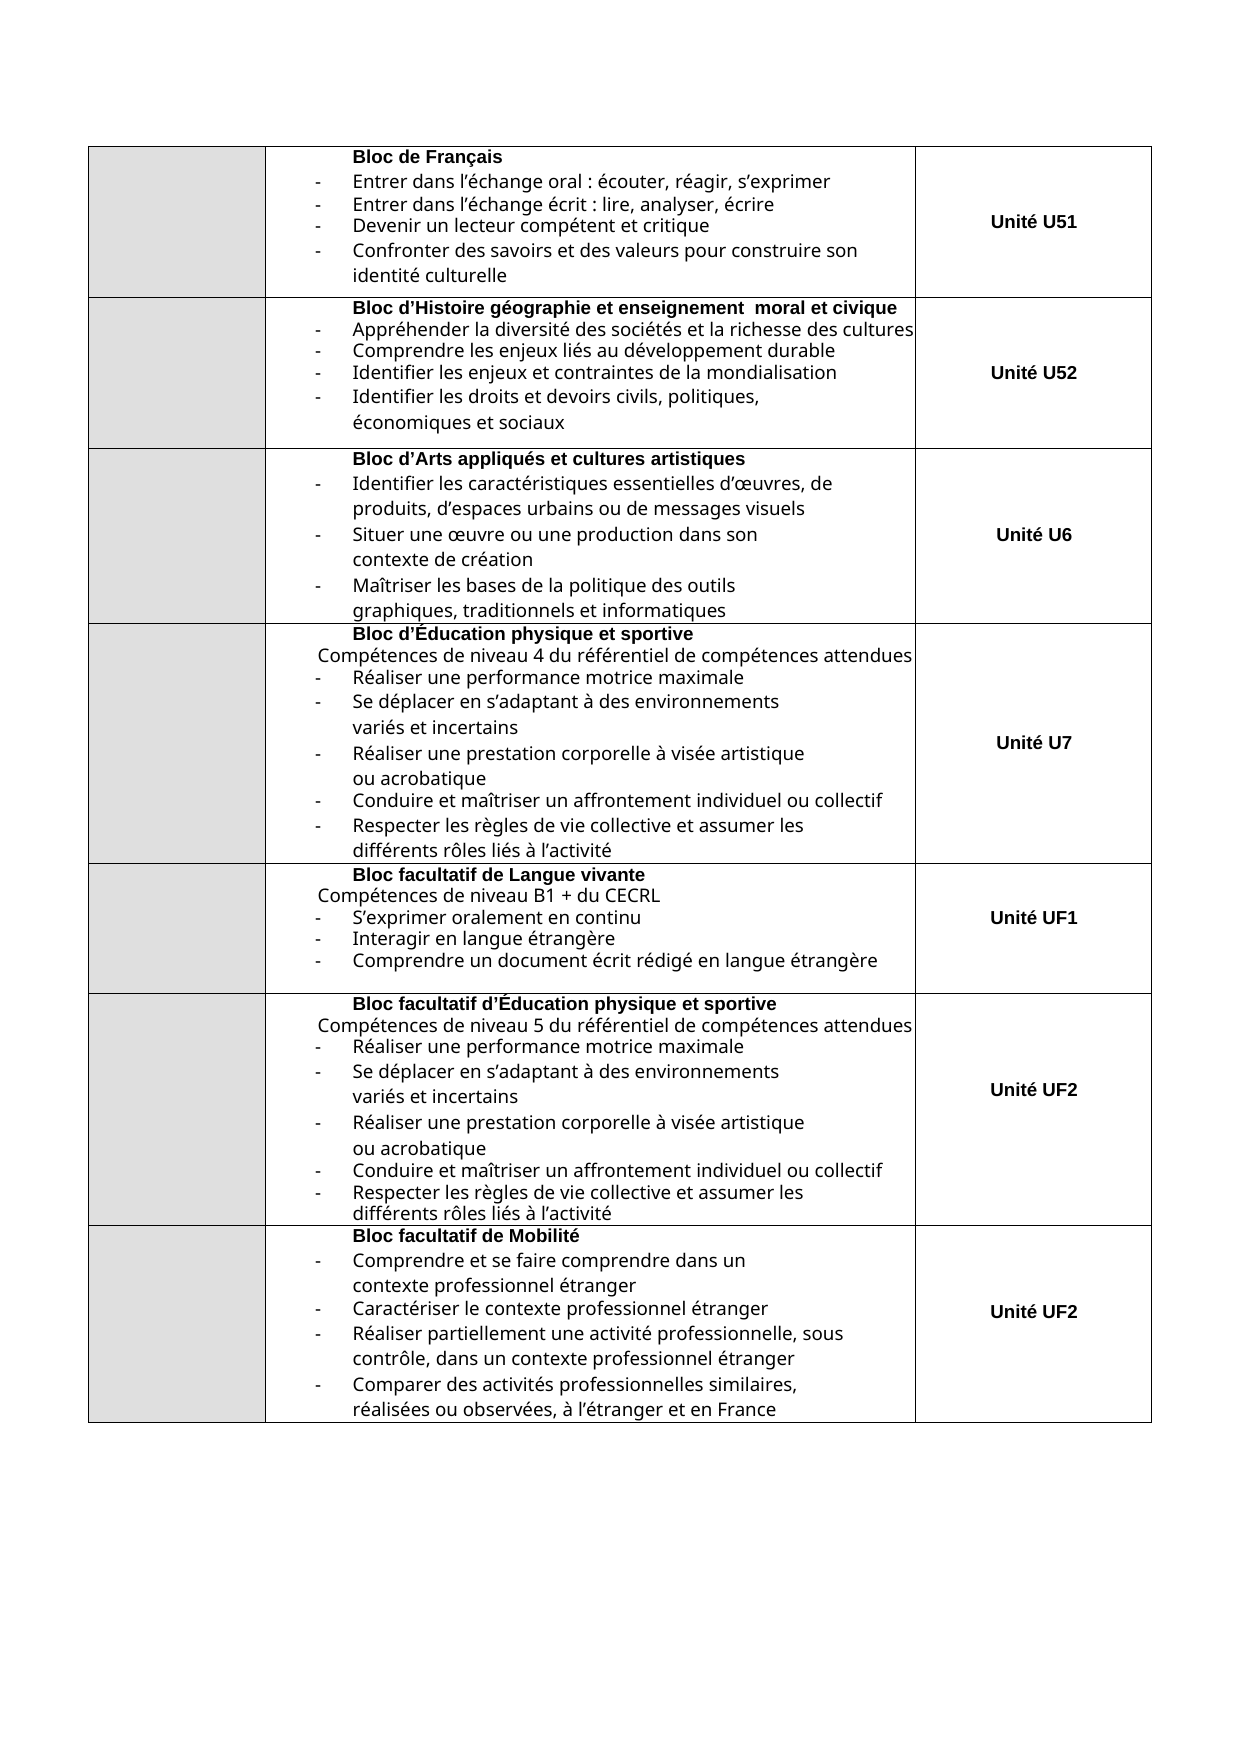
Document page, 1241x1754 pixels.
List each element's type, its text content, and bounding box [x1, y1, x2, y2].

table_cell Bloc facultatif de Mobilité Comprendre et se faire comprendre dans un contexte professionnel étranger Caractériser le contexte professionnel étranger Réaliser partiellement une activité professionnelle, sous contrôle, dans un contexte professionnel étranger Comparer des activités professionnelles similaires, réalisées ou observées, à l’étranger et en France [266, 1226, 915, 1422]
table_cell Bloc d’Arts appliqués et cultures artistiques Identifier les caractéristiques essentielles d’œuvres, de produits, d’espaces urbains ou de messages visuels Situer une œuvre ou une production dans son contexte de création Maîtriser les bases de la politique des outils graphiques, traditionnels et informatiques [266, 449, 915, 623]
table_cell Unité U7 [916, 624, 1151, 863]
table_cell Unité UF2 [916, 1226, 1151, 1422]
table_cell [89, 449, 265, 623]
table_cell [89, 864, 265, 993]
table_cell [89, 298, 265, 448]
table_header [89, 147, 265, 297]
table_cell Bloc d’Histoire géographie et enseignement moral et civique Appréhender la diversité des sociétés et la richesse des cultures Comprendre les enjeux liés au développement durable Identifier les enjeux et contraintes de la mondialisation Identifier les droits et devoirs civils, politiques, économiques et sociaux [266, 298, 915, 448]
table_cell Bloc d’Éducation physique et sportive Compétences de niveau 4 du référentiel de compétences attendues Réaliser une performance motrice maximale Se déplacer en s’adaptant à des environnements variés et incertains Réaliser une prestation corporelle à visée artistique ou acrobatique Conduire et maîtriser un affrontement individuel ou collectif Respecter les règles de vie collective et assumer les différents rôles liés à l’activité [266, 624, 915, 863]
table_cell Unité UF2 [916, 994, 1151, 1225]
table_cell Unité U6 [916, 449, 1151, 623]
table_header Unité U51 [916, 147, 1151, 297]
table_cell Bloc facultatif de Langue vivante Compétences de niveau B1 + du CECRL S’exprimer oralement en continu Interagir en langue étrangère Comprendre un document écrit rédigé en langue étrangère [266, 864, 915, 993]
table_cell Bloc facultatif d’Éducation physique et sportive Compétences de niveau 5 du référentiel de compétences attendues Réaliser une performance motrice maximale Se déplacer en s’adaptant à des environnements variés et incertains Réaliser une prestation corporelle à visée artistique ou acrobatique Conduire et maîtriser un affrontement individuel ou collectif Respecter les règles de vie collective et assumer les différents rôles liés à l’activité [266, 994, 915, 1225]
table_header Bloc de Français Entrer dans l’échange oral : écouter, réagir, s’exprimer Entrer dans l’échange écrit : lire, analyser, écrire Devenir un lecteur compétent et critique Confronter des savoirs et des valeurs pour construire son identité culturelle [266, 147, 915, 297]
table_cell [89, 1226, 265, 1422]
table_cell [89, 624, 265, 863]
table_cell Unité U52 [916, 298, 1151, 448]
table_cell Unité UF1 [916, 864, 1151, 993]
table_cell [89, 994, 265, 1225]
